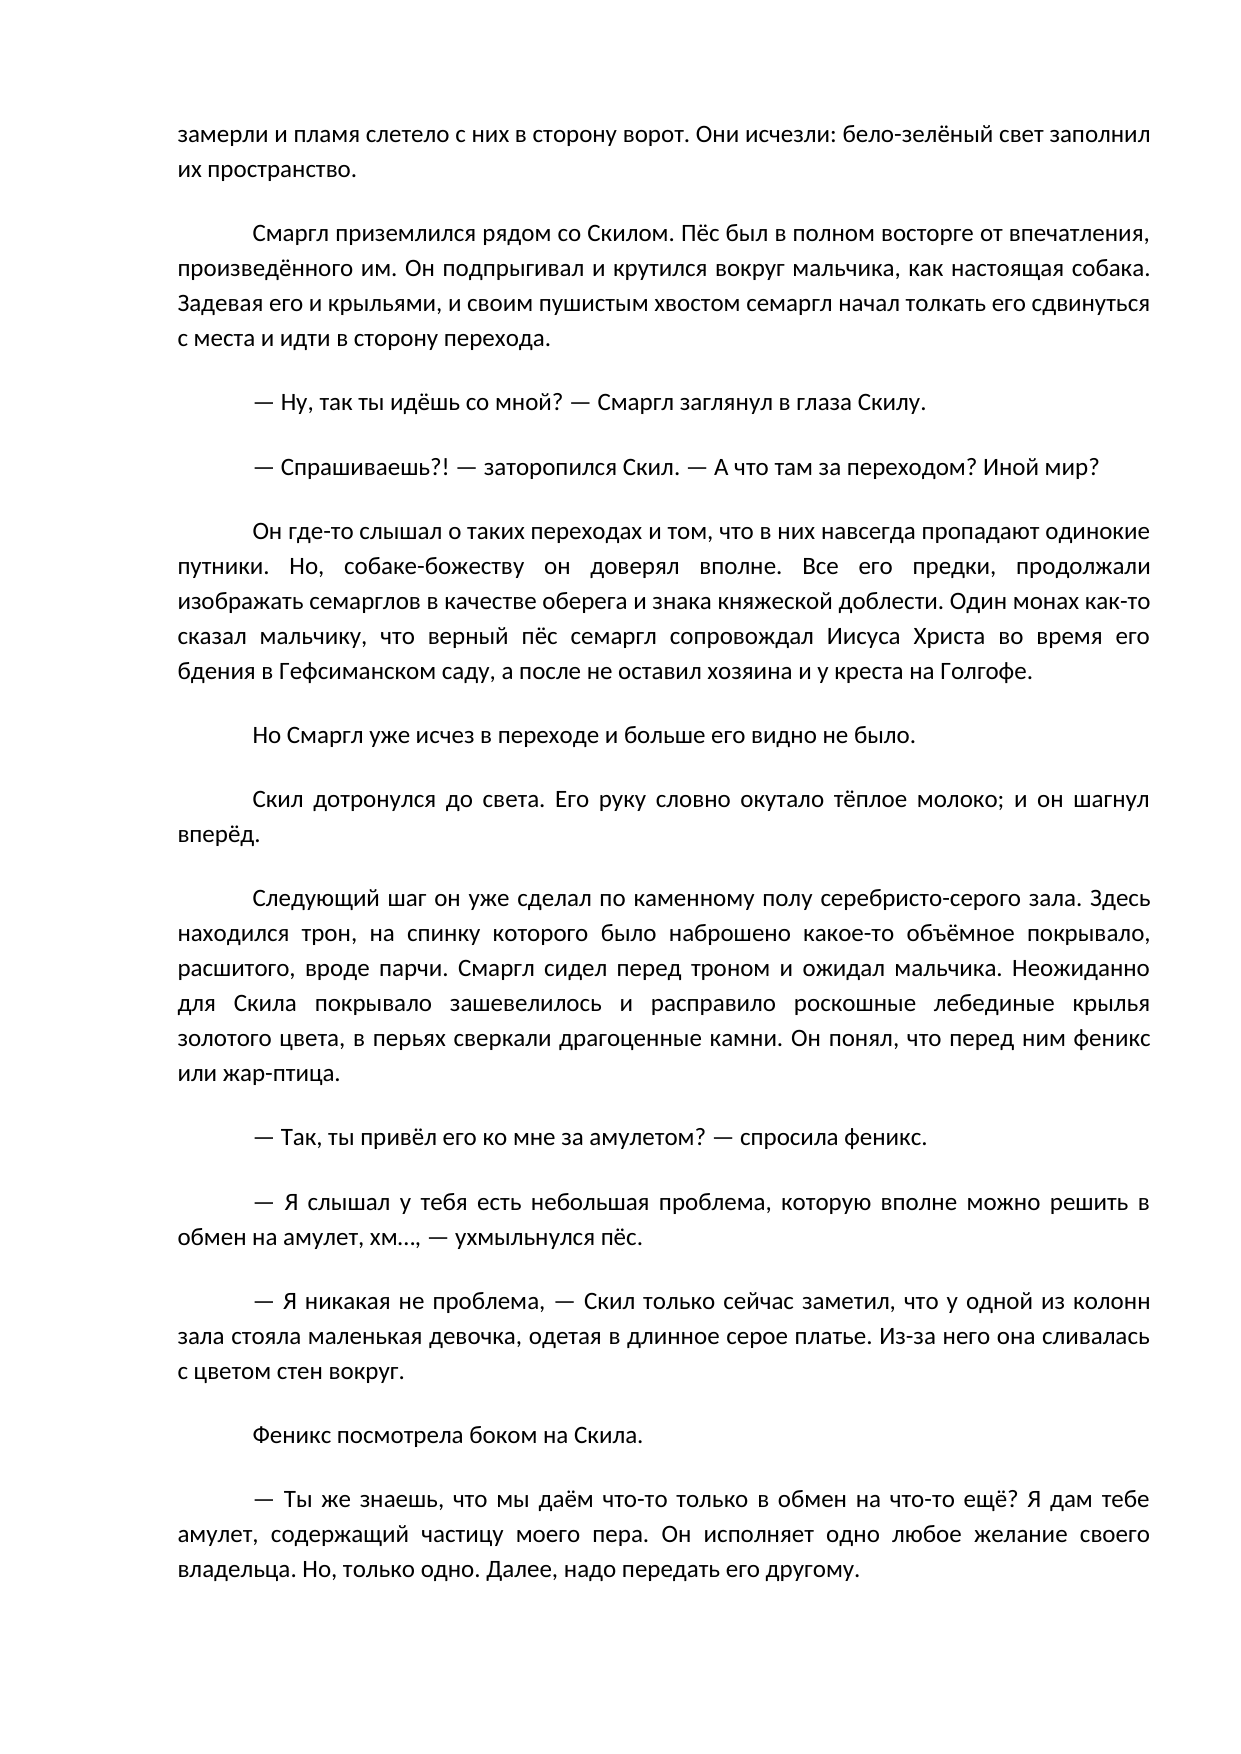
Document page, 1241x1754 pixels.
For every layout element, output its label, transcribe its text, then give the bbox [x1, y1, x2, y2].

text Скил дотронулся до света. Его руку словно окутало тёплое молоко; и он шагнул вперёд. [177, 783, 1152, 849]
text — Ну, так ты идёшь со мной? — Смаргл заглянул в глаза Скилу. [177, 386, 1152, 417]
text — Ты же знаешь, что мы даём что-то только в обмен на что-то ещё? Я дам тебе амулет, содержащий частицу моего пера. Он исполняет одно любое желание своего владельца. Но, только одно. Далее, надо передать его другому. [177, 1483, 1152, 1584]
text Смаргл приземлился рядом со Скилом. Пёс был в полном восторге от впечатления, произведённого им. Он подпрыгивал и крутился вокруг мальчика, как настоящая собака. Задевая его и крыльями, и своим пушистым хвостом семаргл начал толкать его сдвинуться с места и идти в сторону перехода. [177, 217, 1152, 353]
text — Так, ты привёл его ко мне за амулетом? — спросила феникс. [177, 1121, 1152, 1152]
text — Спрашиваешь?! — заторопился Скил. — А что там за переходом? Иной мир? [177, 451, 1152, 481]
text Он где-то слышал о таких переходах и том, что в них навсегда пропадают одинокие путники. Но, собаке-божеству он доверял вполне. Все его предки, продолжали изображать семарглов в качестве оберега и знака княжеской доблести. Один монах как-то сказал мальчику, что верный пёс семаргл сопровождал Иисуса Христа во время его бдения в Гефсиманском саду, а после не оставил хозяина и у креста на Голгофе. [177, 515, 1152, 685]
text — Я слышал у тебя есть небольшая проблема, которую вполне можно решить в обмен на амулет, хм…, — ухмыльнулся пёс. [177, 1186, 1152, 1251]
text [177, 118, 1152, 184]
text — Я никакая не проблема, — Скил только сейчас заметил, что у одной из колонн зала стояла маленькая девочка, одетая в длинное серое платье. Из-за него она сливалась с цветом стен вокруг. [177, 1285, 1152, 1385]
text Следующий шаг он уже сделал по каменному полу серебристо-серого зала. Здесь находился трон, на спинку которого было наброшено какое-то объёмное покрывало, расшитого, вроде парчи. Смаргл сидел перед троном и ожидал мальчика. Неожиданно для Скила покрывало зашевелилось и расправило роскошные лебединые крылья золотого цвета, в перьях сверкали драгоценные камни. Он понял, что перед ним феникс или жар-птица. [177, 882, 1152, 1088]
text Но Смаргл уже исчез в переходе и больше его видно не было. [177, 719, 1152, 749]
text Феникс посмотрела боком на Скила. [177, 1419, 1152, 1449]
